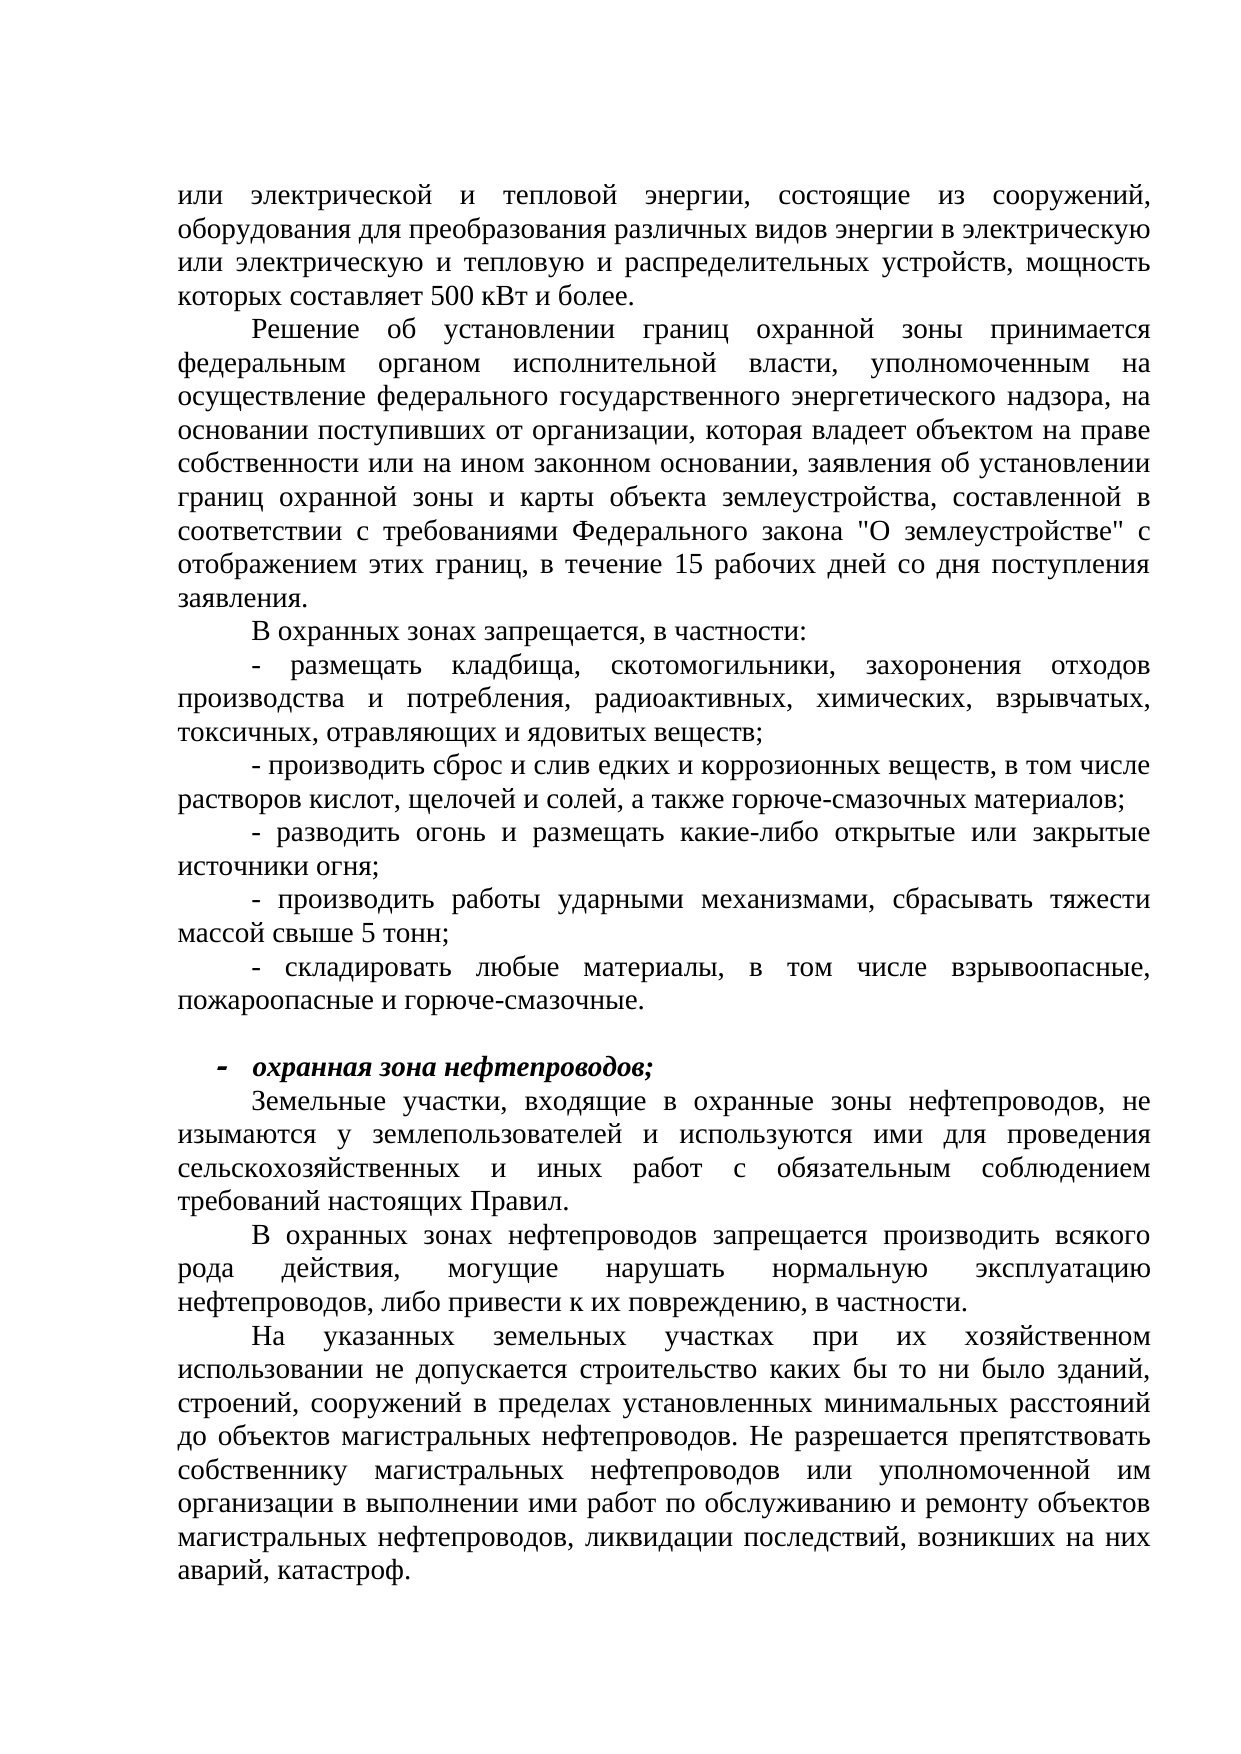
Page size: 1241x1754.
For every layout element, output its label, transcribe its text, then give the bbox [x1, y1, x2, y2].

text Решение об установлении границ охранной зоны принимается федеральным органом исполнительной власти, уполномоченным на осуществление федерального государственного энергетического надзора, на основании поступивших от организации, которая владеет объектом на праве собственности или на ином законном основании, заявления об установлении границ охранной зоны и карты объекта землеустройства, составленной в соответствии с требованиями Федерального закона "О землеустройстве" с отображением этих границ, в течение 15 рабочих дней со дня поступления заявления. [177, 311, 1152, 613]
list охранная зона нефтепроводов; [215, 1049, 1152, 1083]
text В охранных зонах нефтепроводов запрещается производить всякого рода действия, могущие нарушать нормальную эксплуатацию нефтепроводов, либо привести к их повреждению, в частности. [177, 1217, 1152, 1318]
text В охранных зонах запрещается, в частности: [177, 613, 1152, 647]
text - производить работы ударными механизмами, сбрасывать тяжести массой свыше 5 тонн; [177, 882, 1152, 949]
text - разводить огонь и размещать какие-либо открытые или закрытые источники огня; [177, 814, 1152, 882]
text - размещать кладбища, скотомогильники, захоронения отходов производства и потребления, радиоактивных, химических, взрывчатых, токсичных, отравляющих и ядовитых веществ; [177, 647, 1152, 747]
text Земельные участки, входящие в охранные зоны нефтепроводов, не изымаются у землепользователей и используются ими для проведения сельскохозяйственных и иных работ с обязательным соблюдением требований настоящих Правил. [177, 1083, 1152, 1217]
text На указанных земельных участках при их хозяйственном использовании не допускается строительство каких бы то ни было зданий, строений, сооружений в пределах установленных минимальных расстояний до объектов магистральных нефтепроводов. Не разрешается препятствовать собственнику магистральных нефтепроводов или уполномоченной им организации в выполнении ими работ по обслуживанию и ремонту объектов магистральных нефтепроводов, ликвидации последствий, возникших на них аварий, катастроф. [177, 1318, 1152, 1586]
text - складировать любые материалы, в том числе взрывоопасные, пожароопасные и горюче-смазочные. [177, 949, 1152, 1016]
text - производить сброс и слив едких и коррозионных веществ, в том числе растворов кислот, щелочей и солей, а также горюче-смазочных материалов; [177, 747, 1152, 814]
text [177, 177, 1152, 311]
